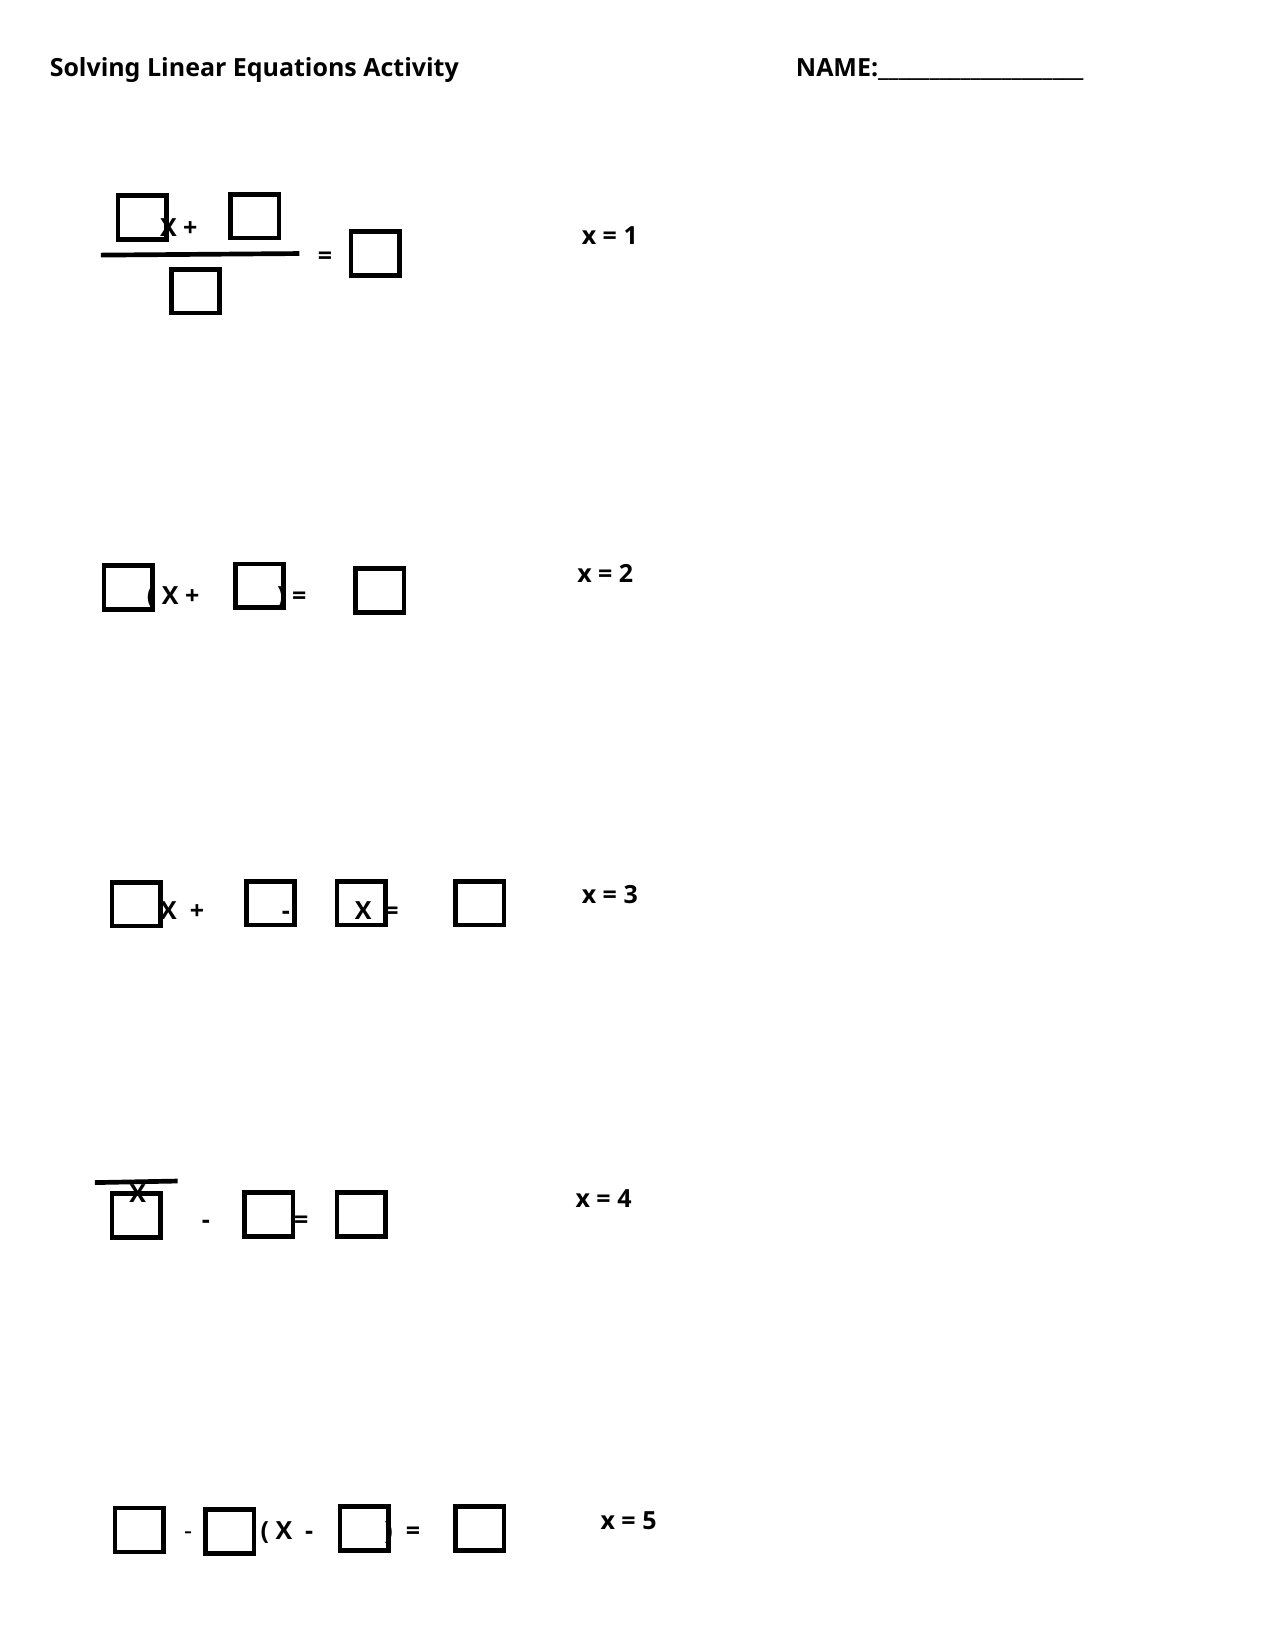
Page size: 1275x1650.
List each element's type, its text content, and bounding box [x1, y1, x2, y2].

text Solving Linear Equations Activity NAME:____________________ [49, 49, 1237, 83]
text ( X + ) = [49, 578, 1237, 612]
text X + [49, 210, 1237, 244]
text X + - X = [49, 892, 1237, 926]
list ( X - ) = [184, 1512, 1237, 1546]
